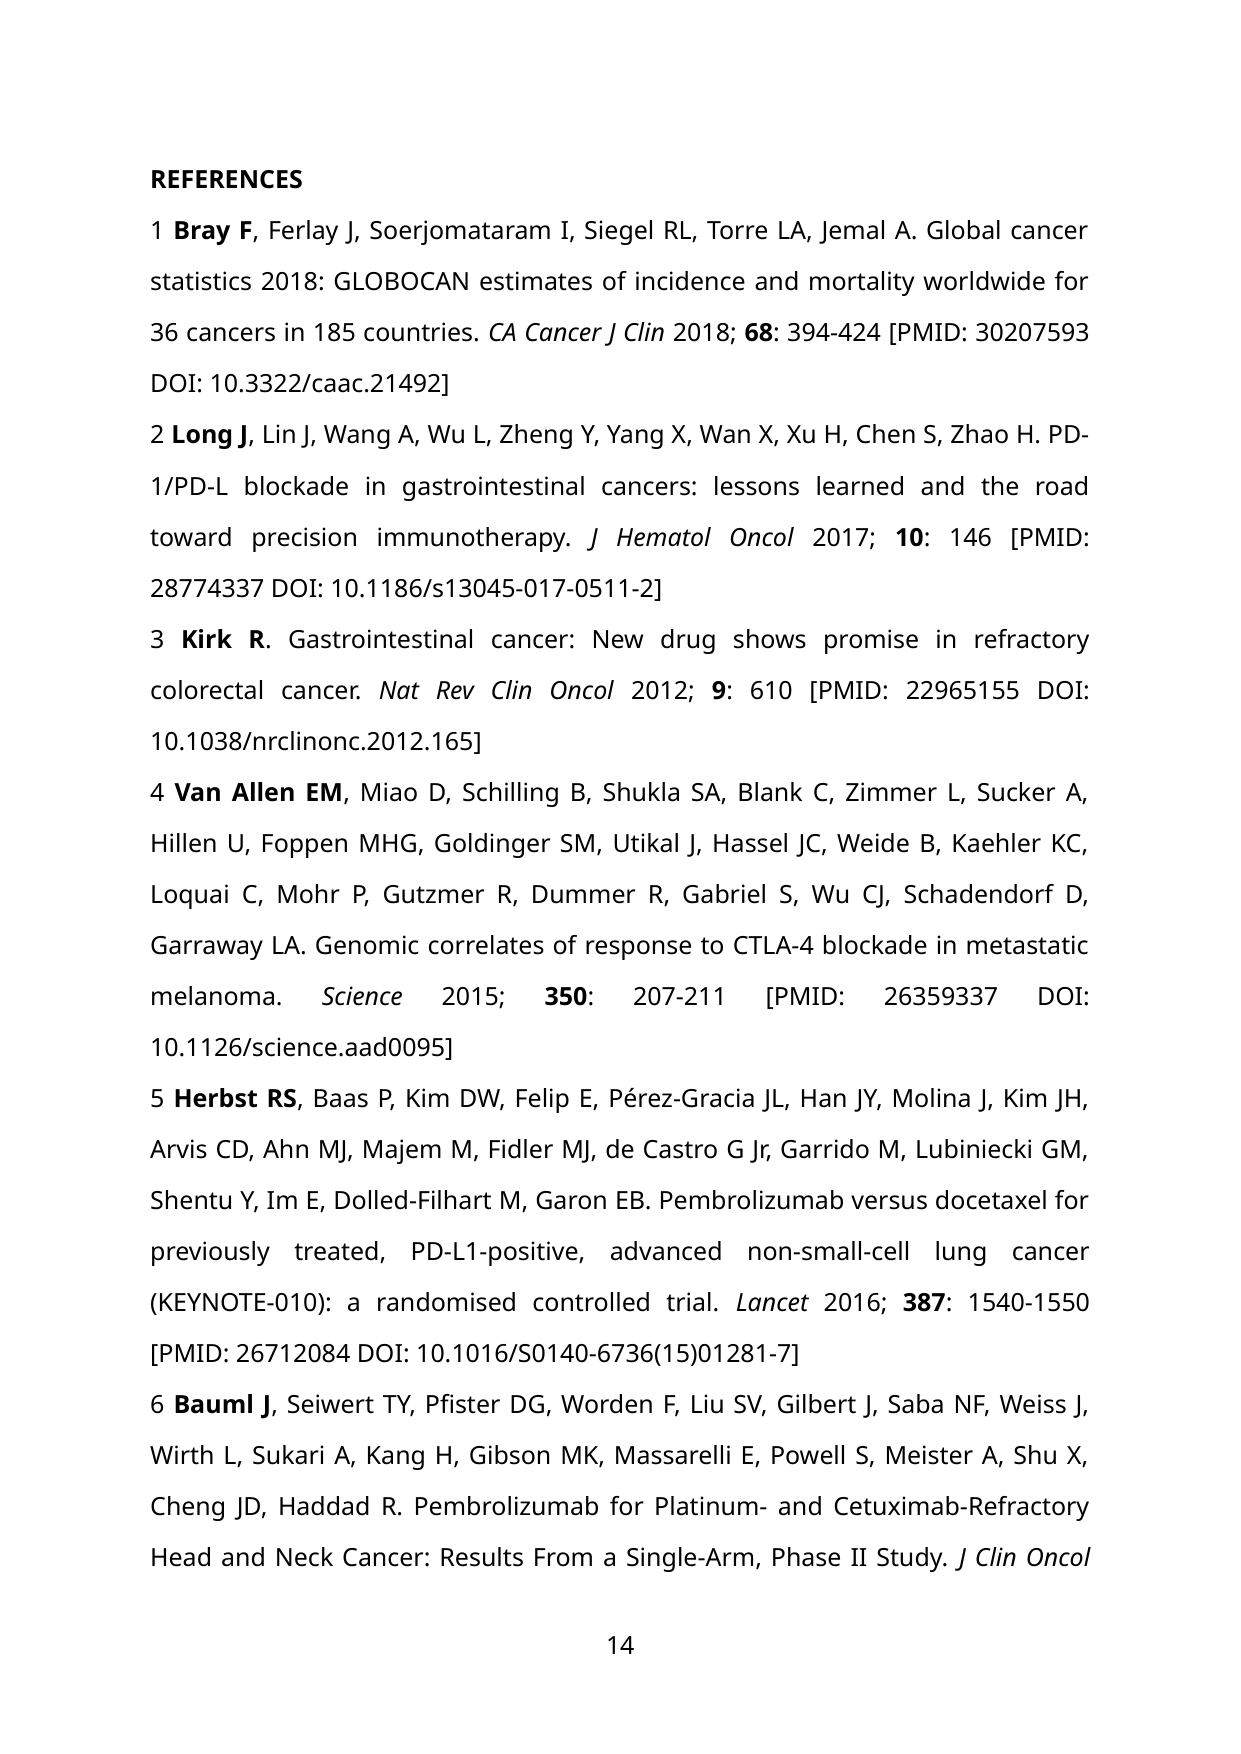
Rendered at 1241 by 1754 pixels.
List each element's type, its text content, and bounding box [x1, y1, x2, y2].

text 5 Herbst RS, Baas P, Kim DW, Felip E, Pérez-Gracia JL, Han JY, Molina J, Kim JH, Arvis CD, Ahn MJ, Majem M, Fidler MJ, de Castro G Jr, Garrido M, Lubiniecki GM, Shentu Y, Im E, Dolled-Filhart M, Garon EB. Pembrolizumab versus docetaxel for previously treated, PD-L1-positive, advanced non-small-cell lung cancer (KEYNOTE-010): a randomised controlled trial. Lancet 2016; 387: 1540-1550 [PMID: 26712084 DOI: 10.1016/S0140-6736(15)01281-7] [150, 1081, 1090, 1370]
text 1 Bray F, Ferlay J, Soerjomataram I, Siegel RL, Torre LA, Jemal A. Global cancer statistics 2018: GLOBOCAN estimates of incidence and mortality worldwide for 36 cancers in 185 countries. CA Cancer J Clin 2018; 68: 394-424 [PMID: 30207593 DOI: 10.3322/caac.21492] [150, 213, 1090, 400]
text 3 Kirk R. Gastrointestinal cancer: New drug shows promise in refractory colorectal cancer. Nat Rev Clin Oncol 2012; 9: 610 [PMID: 22965155 DOI: 10.1038/nrclinonc.2012.165] [150, 621, 1090, 757]
text REFERENCES [150, 162, 1090, 196]
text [150, 1387, 1090, 1574]
text 2 Long J, Lin J, Wang A, Wu L, Zheng Y, Yang X, Wan X, Xu H, Chen S, Zhao H. PD-1/PD-L blockade in gastrointestinal cancers: lessons learned and the road toward precision immunotherapy. J Hematol Oncol 2017; 10: 146 [PMID: 28774337 DOI: 10.1186/s13045-017-0511-2] [150, 417, 1090, 604]
text 4 Van Allen EM, Miao D, Schilling B, Shukla SA, Blank C, Zimmer L, Sucker A, Hillen U, Foppen MHG, Goldinger SM, Utikal J, Hassel JC, Weide B, Kaehler KC, Loquai C, Mohr P, Gutzmer R, Dummer R, Gabriel S, Wu CJ, Schadendorf D, Garraway LA. Genomic correlates of response to CTLA-4 blockade in metastatic melanoma. Science 2015; 350: 207-211 [PMID: 26359337 DOI: 10.1126/science.aad0095] [150, 774, 1090, 1064]
